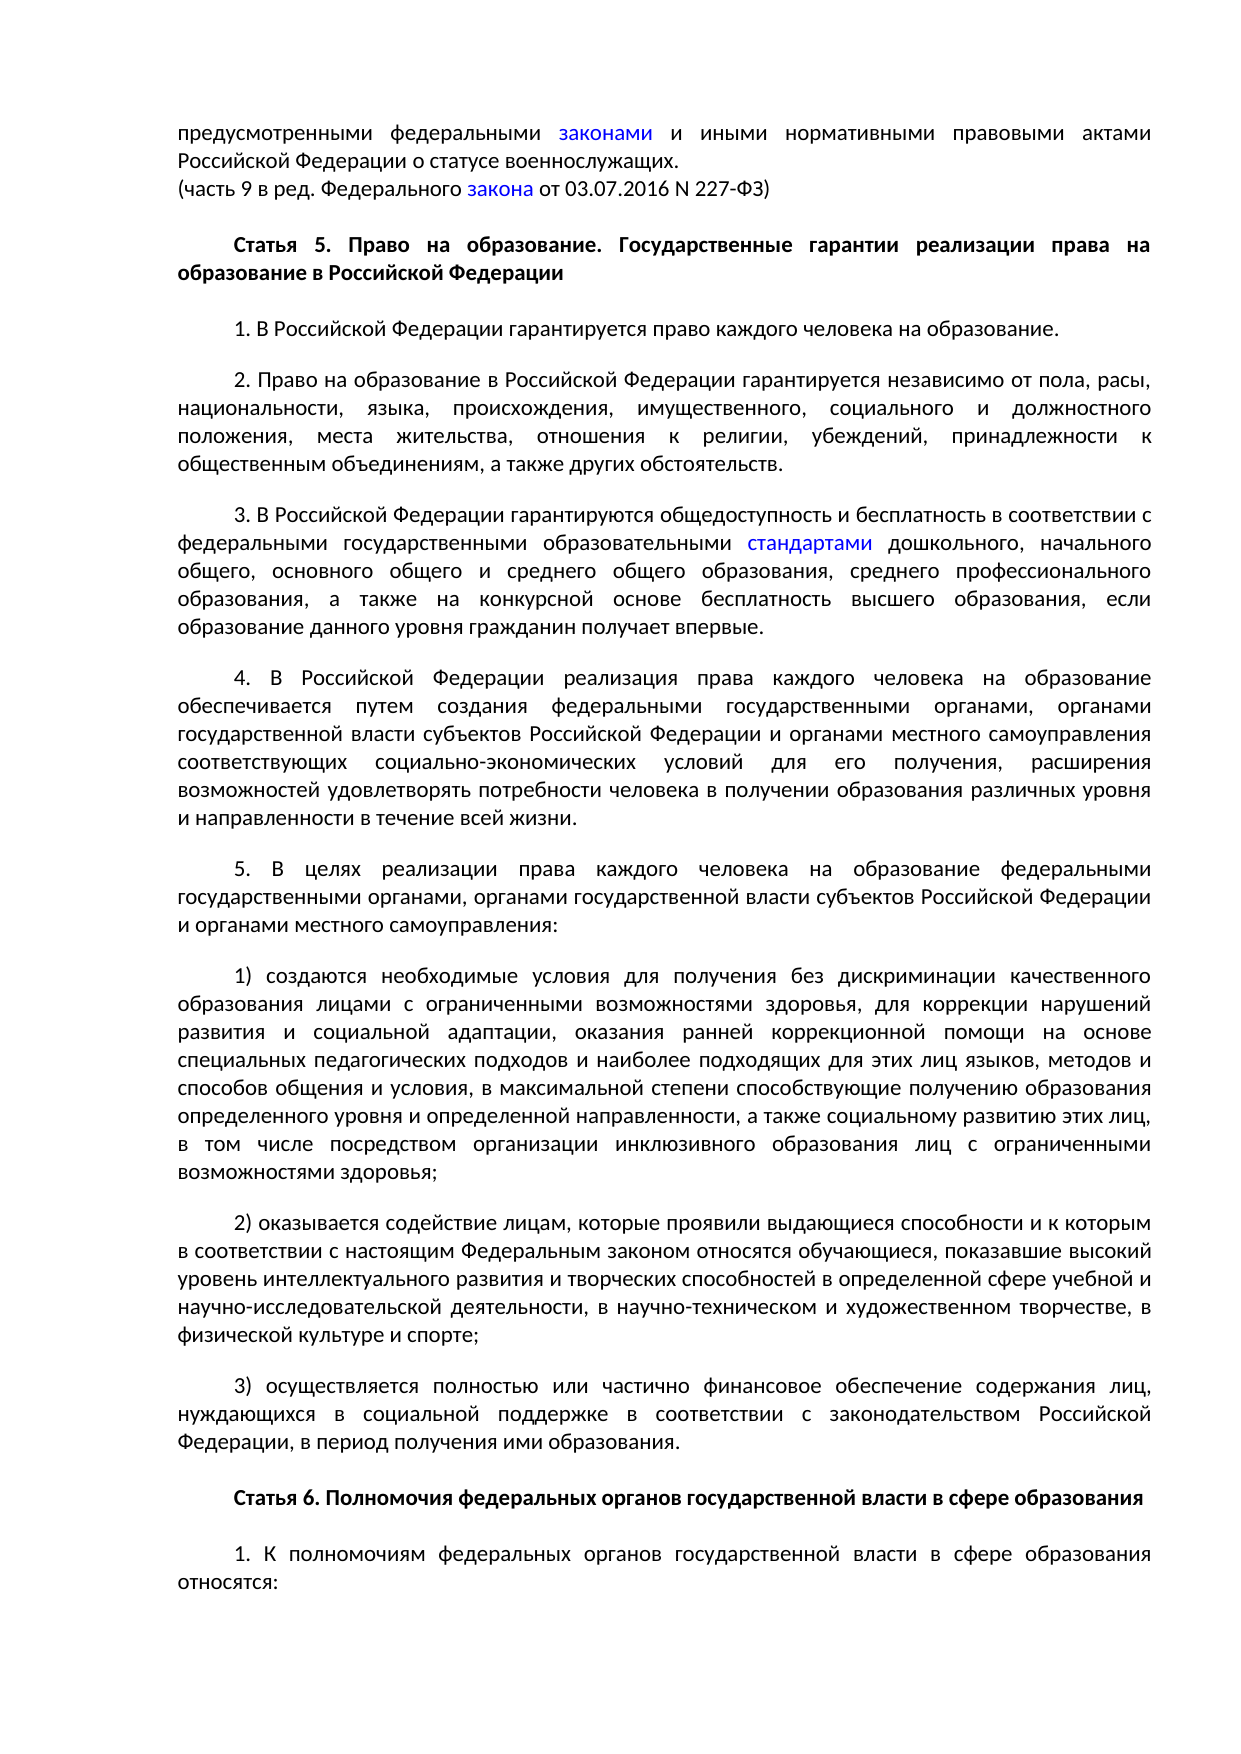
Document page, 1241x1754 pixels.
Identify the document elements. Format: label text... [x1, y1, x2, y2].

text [177, 118, 1152, 174]
text 1. В Российской Федерации гарантируется право каждого человека на образование. [177, 314, 1152, 342]
text (часть 9 в ред. Федерального закона от 03.07.2016 N 227-ФЗ) [177, 174, 1152, 202]
text 4. В Российской Федерации реализация права каждого человека на образование обеспечивается путем создания федеральными государственными органами, органами государственной власти субъектов Российской Федерации и органами местного самоуправления соответствующих социально-экономических условий для его получения, расширения возможностей удовлетворять потребности человека в получении образования различных уровня и направленности в течение всей жизни. [177, 663, 1152, 831]
text 2. Право на образование в Российской Федерации гарантируется независимо от пола, расы, национальности, языка, происхождения, имущественного, социального и должностного положения, места жительства, отношения к религии, убеждений, принадлежности к общественным объединениям, а также других обстоятельств. [177, 365, 1152, 477]
text 3. В Российской Федерации гарантируются общедоступность и бесплатность в соответствии с федеральными государственными образовательными стандартами дошкольного, начального общего, основного общего и среднего общего образования, среднего профессионального образования, а также на конкурсной основе бесплатность высшего образования, если образование данного уровня гражданин получает впервые. [177, 500, 1152, 640]
title Статья 5. Право на образование. Государственные гарантии реализации права на образование в Российской Федерации [177, 230, 1152, 286]
text 3) осуществляется полностью или частично финансовое обеспечение содержания лиц, нуждающихся в социальной поддержке в соответствии с законодательством Российской Федерации, в период получения ими образования. [177, 1371, 1152, 1455]
title Статья 6. Полномочия федеральных органов государственной власти в сфере образования [177, 1483, 1152, 1511]
text 5. В целях реализации права каждого человека на образование федеральными государственными органами, органами государственной власти субъектов Российской Федерации и органами местного самоуправления: [177, 854, 1152, 938]
text 2) оказывается содействие лицам, которые проявили выдающиеся способности и к которым в соответствии с настоящим Федеральным законом относятся обучающиеся, показавшие высокий уровень интеллектуального развития и творческих способностей в определенной сфере учебной и научно-исследовательской деятельности, в научно-техническом и художественном творчестве, в физической культуре и спорте; [177, 1208, 1152, 1348]
text 1) создаются необходимые условия для получения без дискриминации качественного образования лицами с ограниченными возможностями здоровья, для коррекции нарушений развития и социальной адаптации, оказания ранней коррекционной помощи на основе специальных педагогических подходов и наиболее подходящих для этих лиц языков, методов и способов общения и условия, в максимальной степени способствующие получению образования определенного уровня и определенной направленности, а также социальному развитию этих лиц, в том числе посредством организации инклюзивного образования лиц с ограниченными возможностями здоровья; [177, 961, 1152, 1185]
text 1. К полномочиям федеральных органов государственной власти в сфере образования относятся: [177, 1539, 1152, 1596]
